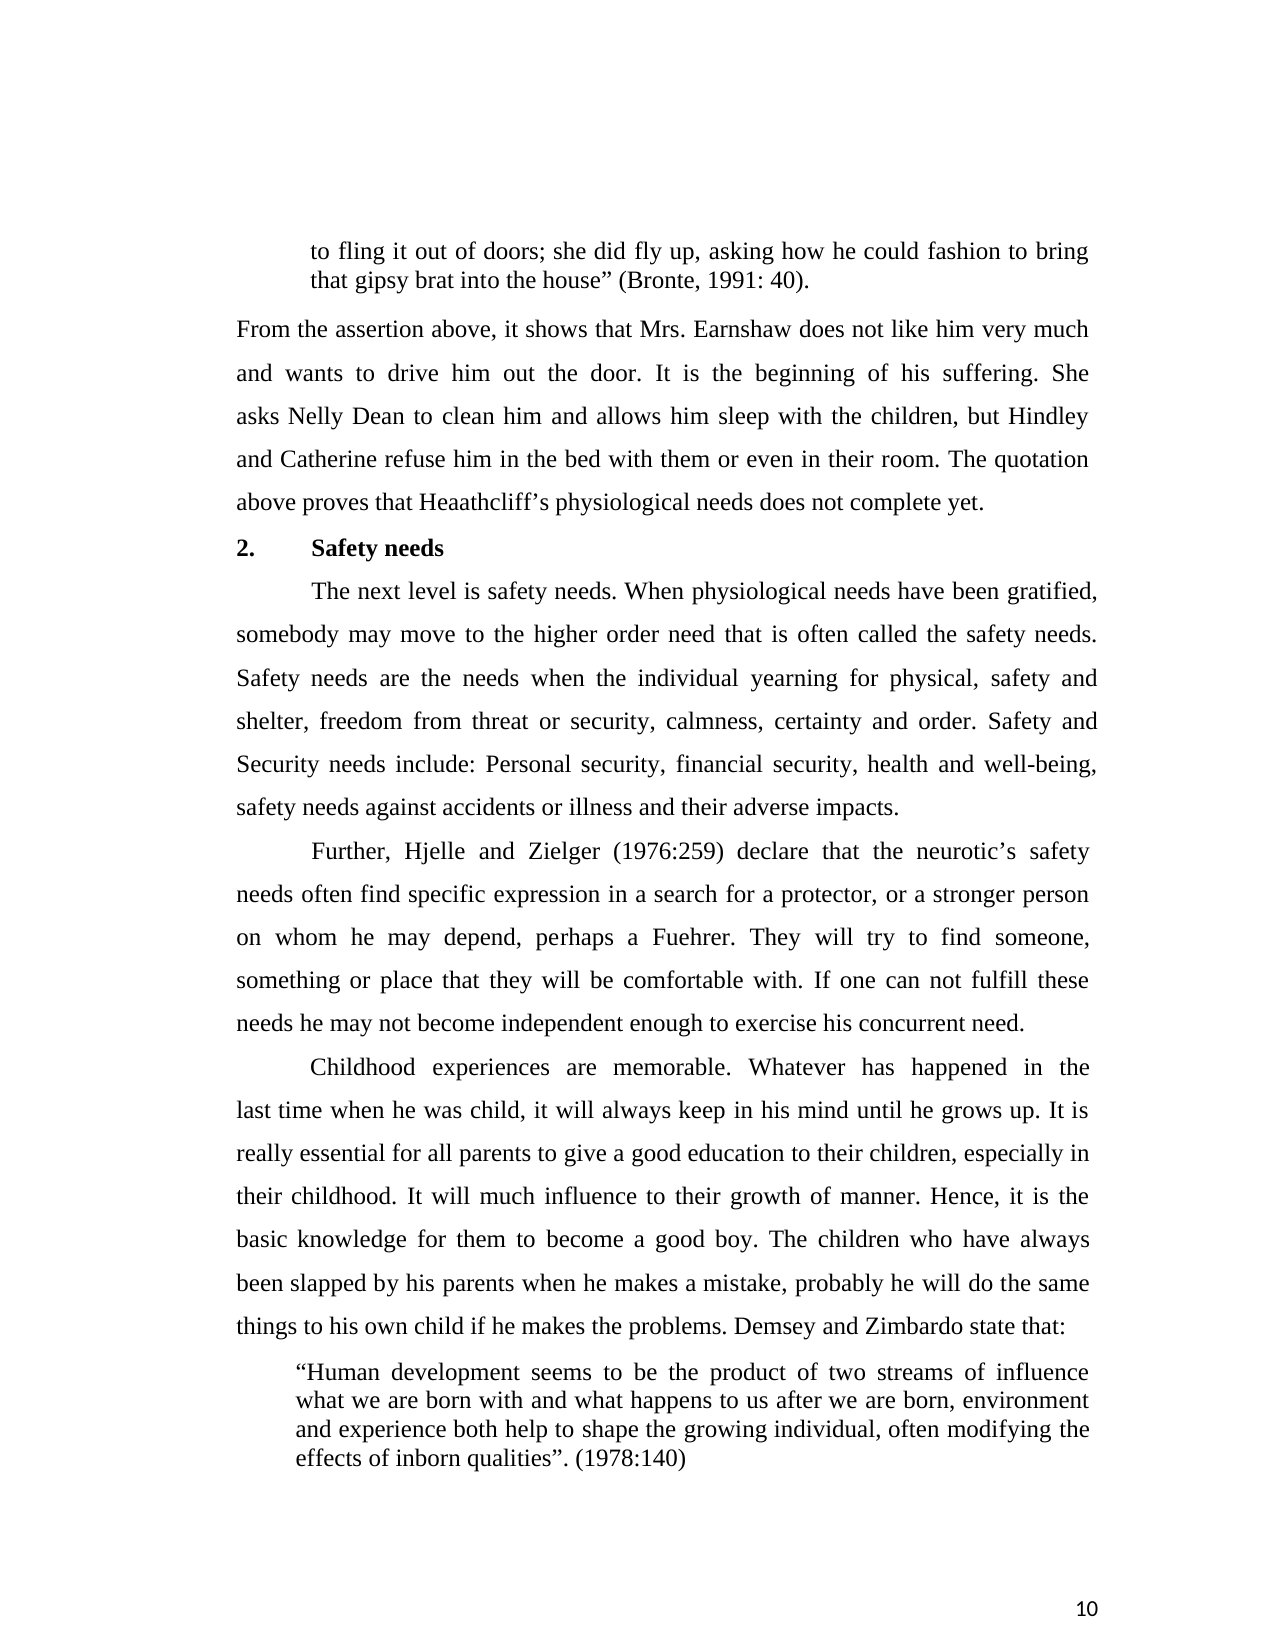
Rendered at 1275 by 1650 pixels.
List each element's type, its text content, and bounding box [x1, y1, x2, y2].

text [310, 236, 1089, 294]
list The next level is safety needs. When physiological needs have been gratified, somebody may move to the higher order need that is often called the safety needs. Safety needs are the needs when the individual yearning for physical, safety and shelter, freedom from threat or security, calmness, certainty and order. Safety and Security needs include: Personal security, financial security, health and well-being, safety needs against accidents or illness and their adverse impacts. [236, 576, 1098, 821]
text “Human development seems to be the product of two streams of influence what we are born with and what happens to us after we are born, environment and experience both help to shape the growing individual, often modifying the effects of inborn qualities”. (1978:140) [295, 1357, 1090, 1472]
text Further, Hjelle and Zielger (1976:259) declare that the neurotic’s safety needs often find specific expression in a search for a protector, or a stronger person on whom he may depend, perhaps a Fuehrer. They will try to find someone, something or place that they will be comfortable with. If one can not fulfill these needs he may not become independent enough to exercise his concurrent need. [236, 836, 1090, 1037]
text Childhood experiences are memorable. Whatever has happened in the last time when he was child, it will always keep in his mind until he grows up. It is really essential for all parents to give a good education to their children, especially in their childhood. It will much influence to their growth of manner. Hence, it is the basic knowledge for them to become a good boy. The children who have always been slapped by his parents when he makes a mistake, probably he will do the same things to his own child if he makes the problems. Demsey and Zimbardo state that: [236, 1052, 1090, 1339]
list Safety needs [236, 533, 1098, 562]
text From the assertion above, it shows that Mrs. Earnshaw does not like him very much and wants to drive him out the door. It is the beginning of his suffering. She asks Nelly Dean to clean him and allows him sleep with the children, but Hindley and Catherine refuse him in the bed with them or even in their room. The quotation above proves that Heaathcliff’s physiological needs does not complete yet. [236, 314, 1089, 516]
